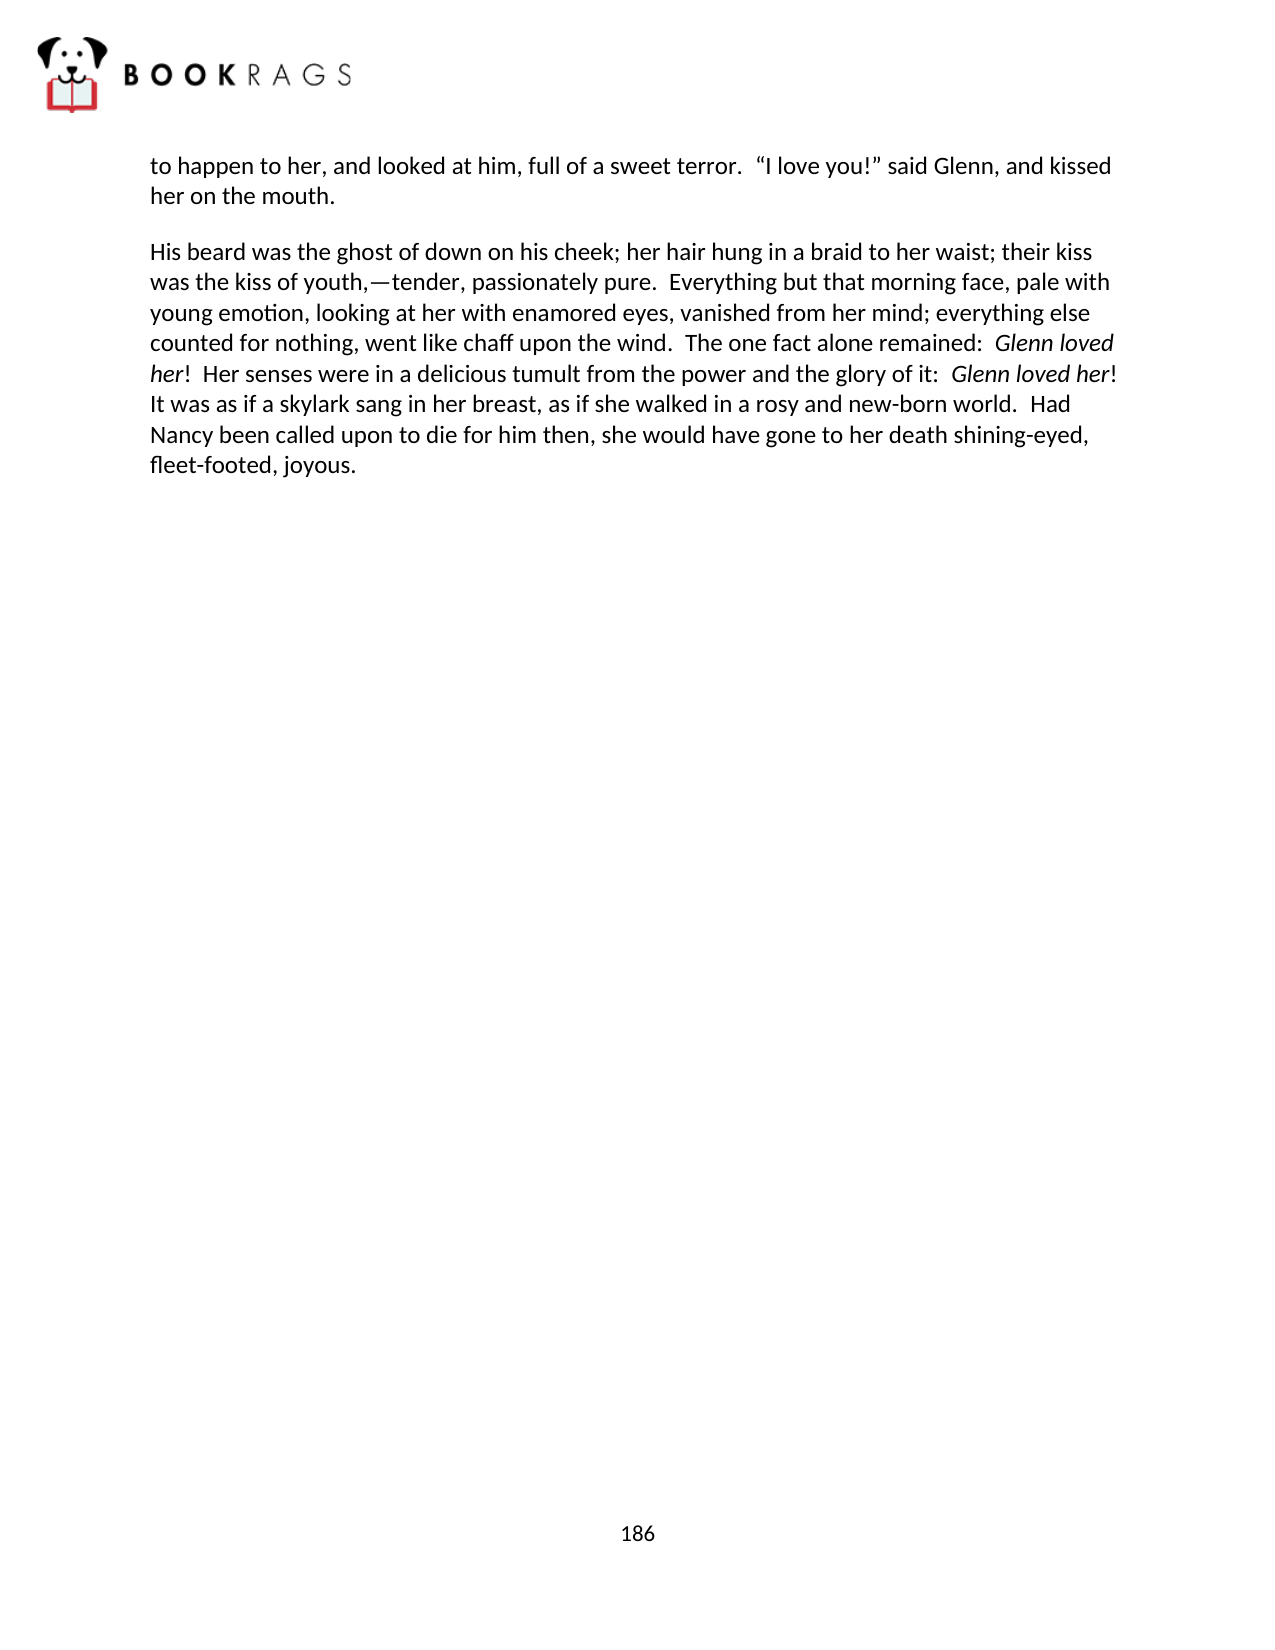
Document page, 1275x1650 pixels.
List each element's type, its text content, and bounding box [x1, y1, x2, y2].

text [150, 150, 1125, 211]
picture [37, 37, 351, 113]
text His beard was the ghost of down on his cheek; her hair hung in a braid to her waist; their kiss was the kiss of youth,—­tender, passionately pure. Everything but that morning face, pale with young emotion, looking at her with enamored eyes, vanished from her mind; everything else counted for nothing, went like chaff upon the wind. The one fact alone remained: Glenn loved her! Her senses were in a delicious tumult from the power and the glory of it: Glenn loved her! It was as if a skylark sang in her breast, as if she walked in a rosy and new-born world. Had Nancy been called upon to die for him then, she would have gone to her death shining-eyed, fleet-footed, joyous. [150, 236, 1125, 480]
